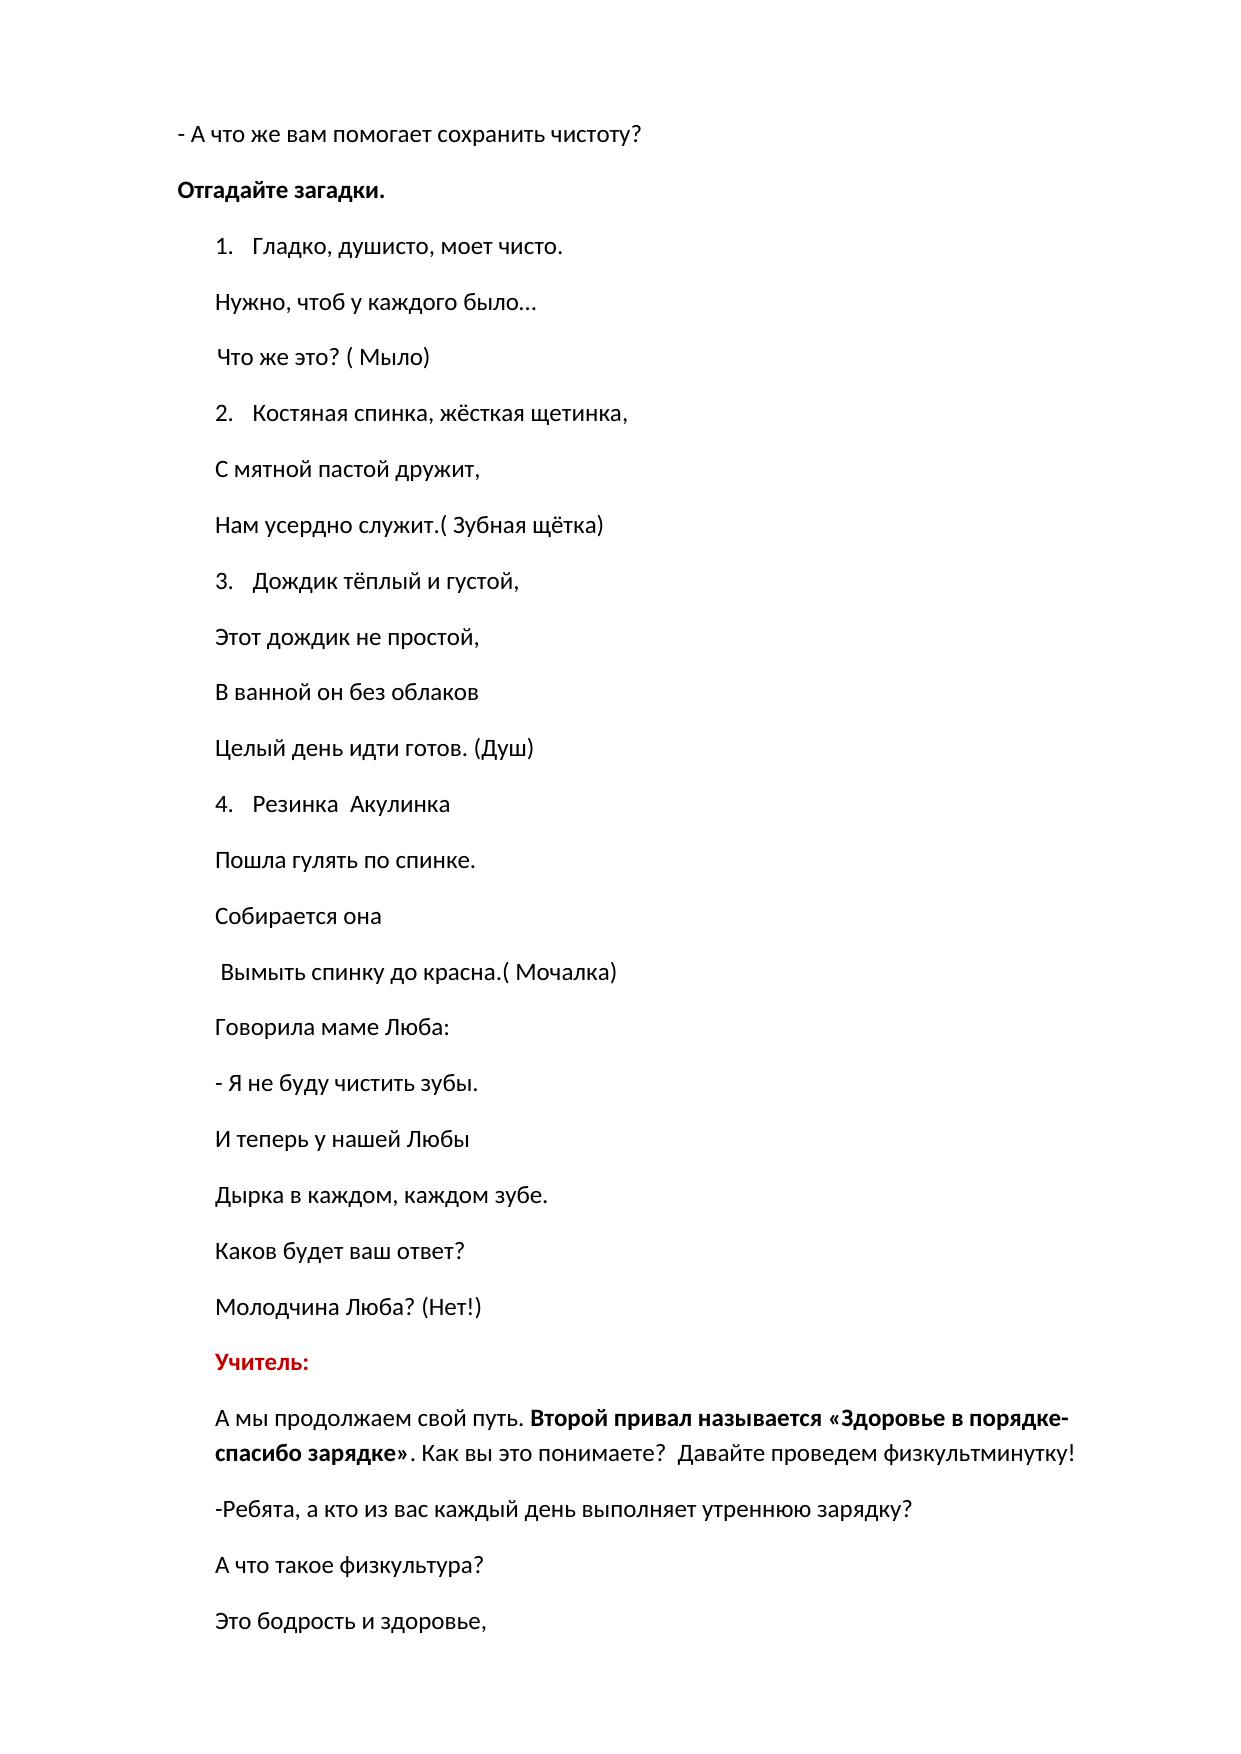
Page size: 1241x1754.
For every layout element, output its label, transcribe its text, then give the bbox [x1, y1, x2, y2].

text Пошла гулять по спинке. [215, 844, 1152, 874]
text - Я не буду чистить зубы. [215, 1067, 1152, 1098]
text А что такое физкультура? [215, 1549, 1152, 1579]
text Дырка в каждом, каждом зубе. [215, 1179, 1152, 1209]
text Собирается она [215, 900, 1152, 930]
text Молодчина Люба? (Нет!) [215, 1291, 1152, 1321]
text А мы продолжаем свой путь. Второй привал называется «Здоровье в порядке- спасибо зарядке». Как вы это понимаете? Давайте проведем физкультминутку! [215, 1402, 1152, 1468]
text Учитель: [215, 1346, 1152, 1377]
text С мятной пастой дружит, [215, 453, 1152, 484]
text Нужно, чтоб у каждого было… [215, 286, 1152, 316]
list Гладко, душисто, моет чисто. [215, 230, 1152, 260]
text Целый день идти готов. (Душ) [215, 732, 1152, 763]
list Дождик тёплый и густой, [215, 565, 1152, 595]
text Этот дождик не простой, [215, 621, 1152, 651]
text И теперь у нашей Любы [215, 1123, 1152, 1154]
text В ванной он без облаков [215, 676, 1152, 707]
text Вымыть спинку до красна.( Мочалка) [215, 956, 1152, 986]
text - А что же вам помогает сохранить чистоту? [177, 118, 1152, 149]
text Отгадайте загадки. [177, 174, 1152, 204]
text Нам усердно служит.( Зубная щётка) [215, 509, 1152, 539]
list Костяная спинка, жёсткая щетинка, [215, 397, 1152, 428]
text Каков будет ваш ответ? [215, 1235, 1152, 1265]
list Резинка Акулинка [215, 788, 1152, 819]
text Это бодрость и здоровье, [215, 1605, 1152, 1635]
text Говорила маме Люба: [215, 1011, 1152, 1042]
text -Ребята, а кто из вас каждый день выполняет утреннюю зарядку? [215, 1493, 1152, 1524]
text Что же это? ( Мыло) [177, 341, 1152, 372]
